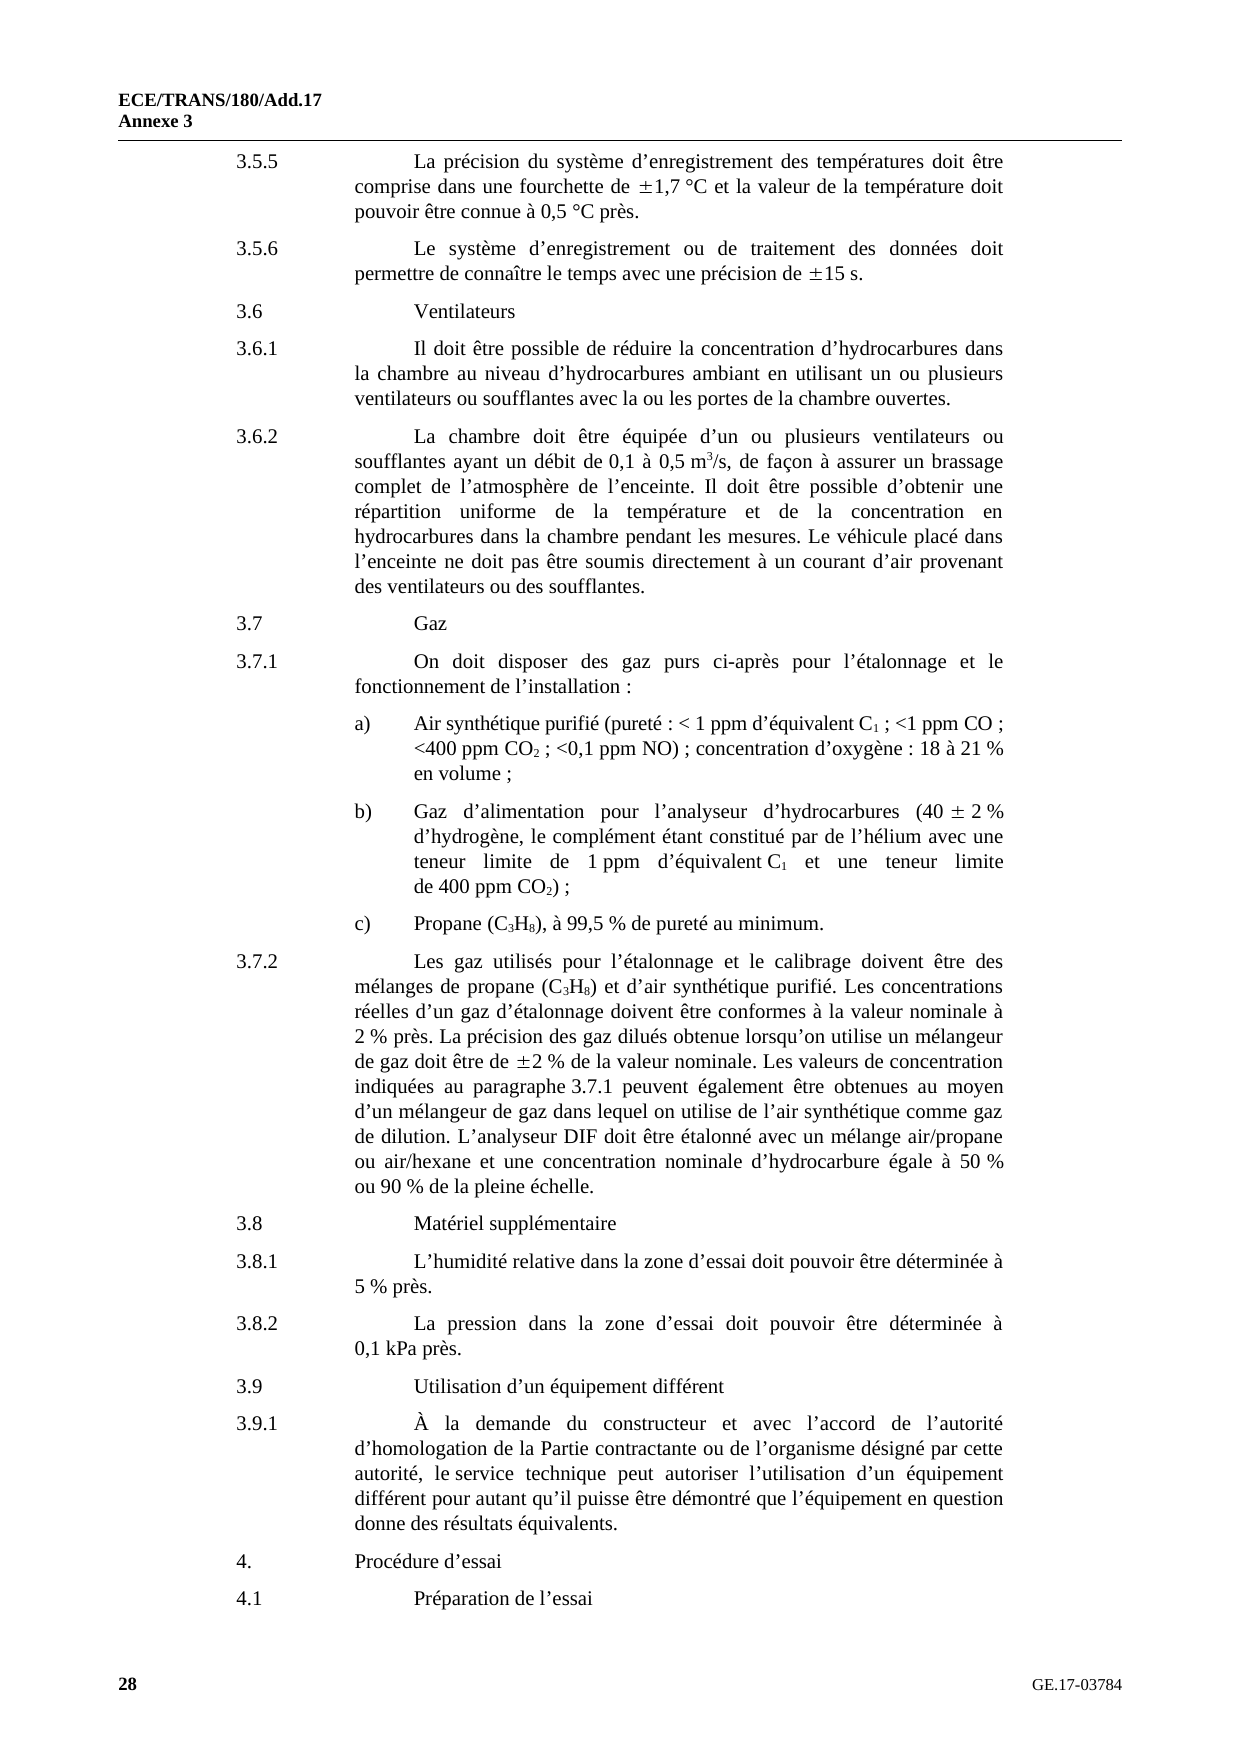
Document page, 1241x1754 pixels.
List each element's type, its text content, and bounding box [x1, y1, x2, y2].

text 3.8.2 La pression dans la zone d’essai doit pouvoir être déterminée à 0,1 kPa près. [236, 1310, 1004, 1360]
text 3.7 Gaz [236, 610, 1004, 635]
text 3.7.1 On doit disposer des gaz purs ci-après pour l’étalonnage et le fonctionnement de l’installation : [236, 648, 1004, 698]
text b) Gaz d’alimentation pour l’analyseur d’hydrocarbures (40 2 % d’hydrogène, le complément étant constitué par de l’hélium avec une teneur limite de 1 ppm d’équivalent C1 et une teneur limite de 400 ppm CO2) ; [354, 798, 1004, 898]
text a) Air synthétique purifié (pureté : < 1 ppm d’équivalent C1 ; <1 ppm CO ; <400 ppm CO2 ; <0,1 ppm NO) ; concentration d’oxygène : 18 à 21 % en volume ; [354, 710, 1004, 785]
text 3.9 Utilisation d’un équipement différent [236, 1373, 1004, 1398]
text 3.6 Ventilateurs [236, 298, 1004, 323]
text 3.8 Matériel supplémentaire [236, 1210, 1004, 1235]
text 4.1 Préparation de l’essai [236, 1585, 1004, 1610]
text 3.5.5 La précision du système d’enregistrement des températures doit être comprise dans une fourchette de 1,7 °C et la valeur de la température doit pouvoir être connue à 0,5 °C près. [236, 148, 1004, 223]
text 3.6.2 La chambre doit être équipée d’un ou plusieurs ventilateurs ou soufflantes ayant un débit de 0,1 à 0,5 m3/s, de façon à assurer un brassage complet de l’atmosphère de l’enceinte. Il doit être possible d’obtenir une répartition uniforme de la température et de la concentration en hydrocarbures dans la chambre pendant les mesures. Le véhicule placé dans l’enceinte ne doit pas être soumis directement à un courant d’air provenant des ventilateurs ou des soufflantes. [236, 423, 1004, 598]
text c) Propane (C3H8), à 99,5 % de pureté au minimum. [354, 910, 1004, 935]
text 3.8.1 L’humidité relative dans la zone d’essai doit pouvoir être déterminée à 5 % près. [236, 1248, 1004, 1298]
text 3.9.1 À la demande du constructeur et avec l’accord de l’autorité d’homologation de la Partie contractante ou de l’organisme désigné par cette autorité, le service technique peut autoriser l’utilisation d’un équipement différent pour autant qu’il puisse être démontré que l’équipement en question donne des résultats équivalents. [236, 1410, 1004, 1535]
text 3.6.1 Il doit être possible de réduire la concentration d’hydrocarbures dans la chambre au niveau d’hydrocarbures ambiant en utilisant un ou plusieurs ventilateurs ou soufflantes avec la ou les portes de la chambre ouvertes. [236, 335, 1004, 410]
text 3.7.2 Les gaz utilisés pour l’étalonnage et le calibrage doivent être des mélanges de propane (C3H8) et d’air synthétique purifié. Les concentrations réelles d’un gaz d’étalonnage doivent être conformes à la valeur nominale à 2 % près. La précision des gaz dilués obtenue lorsqu’on utilise un mélangeur de gaz doit être de 2 % de la valeur nominale. Les valeurs de concentration indiquées au paragraphe 3.7.1 peuvent également être obtenues au moyen d’un mélangeur de gaz dans lequel on utilise de l’air synthétique comme gaz de dilution. L’analyseur DIF doit être étalonné avec un mélange air/propane ou air/hexane et une concentration nominale d’hydrocarbure égale à 50 % ou 90 % de la pleine échelle. [236, 948, 1004, 1198]
text 4. Procédure d’essai [236, 1548, 1004, 1573]
text 3.5.6 Le système d’enregistrement ou de traitement des données doit permettre de connaître le temps avec une précision de 15 s. [236, 235, 1004, 285]
